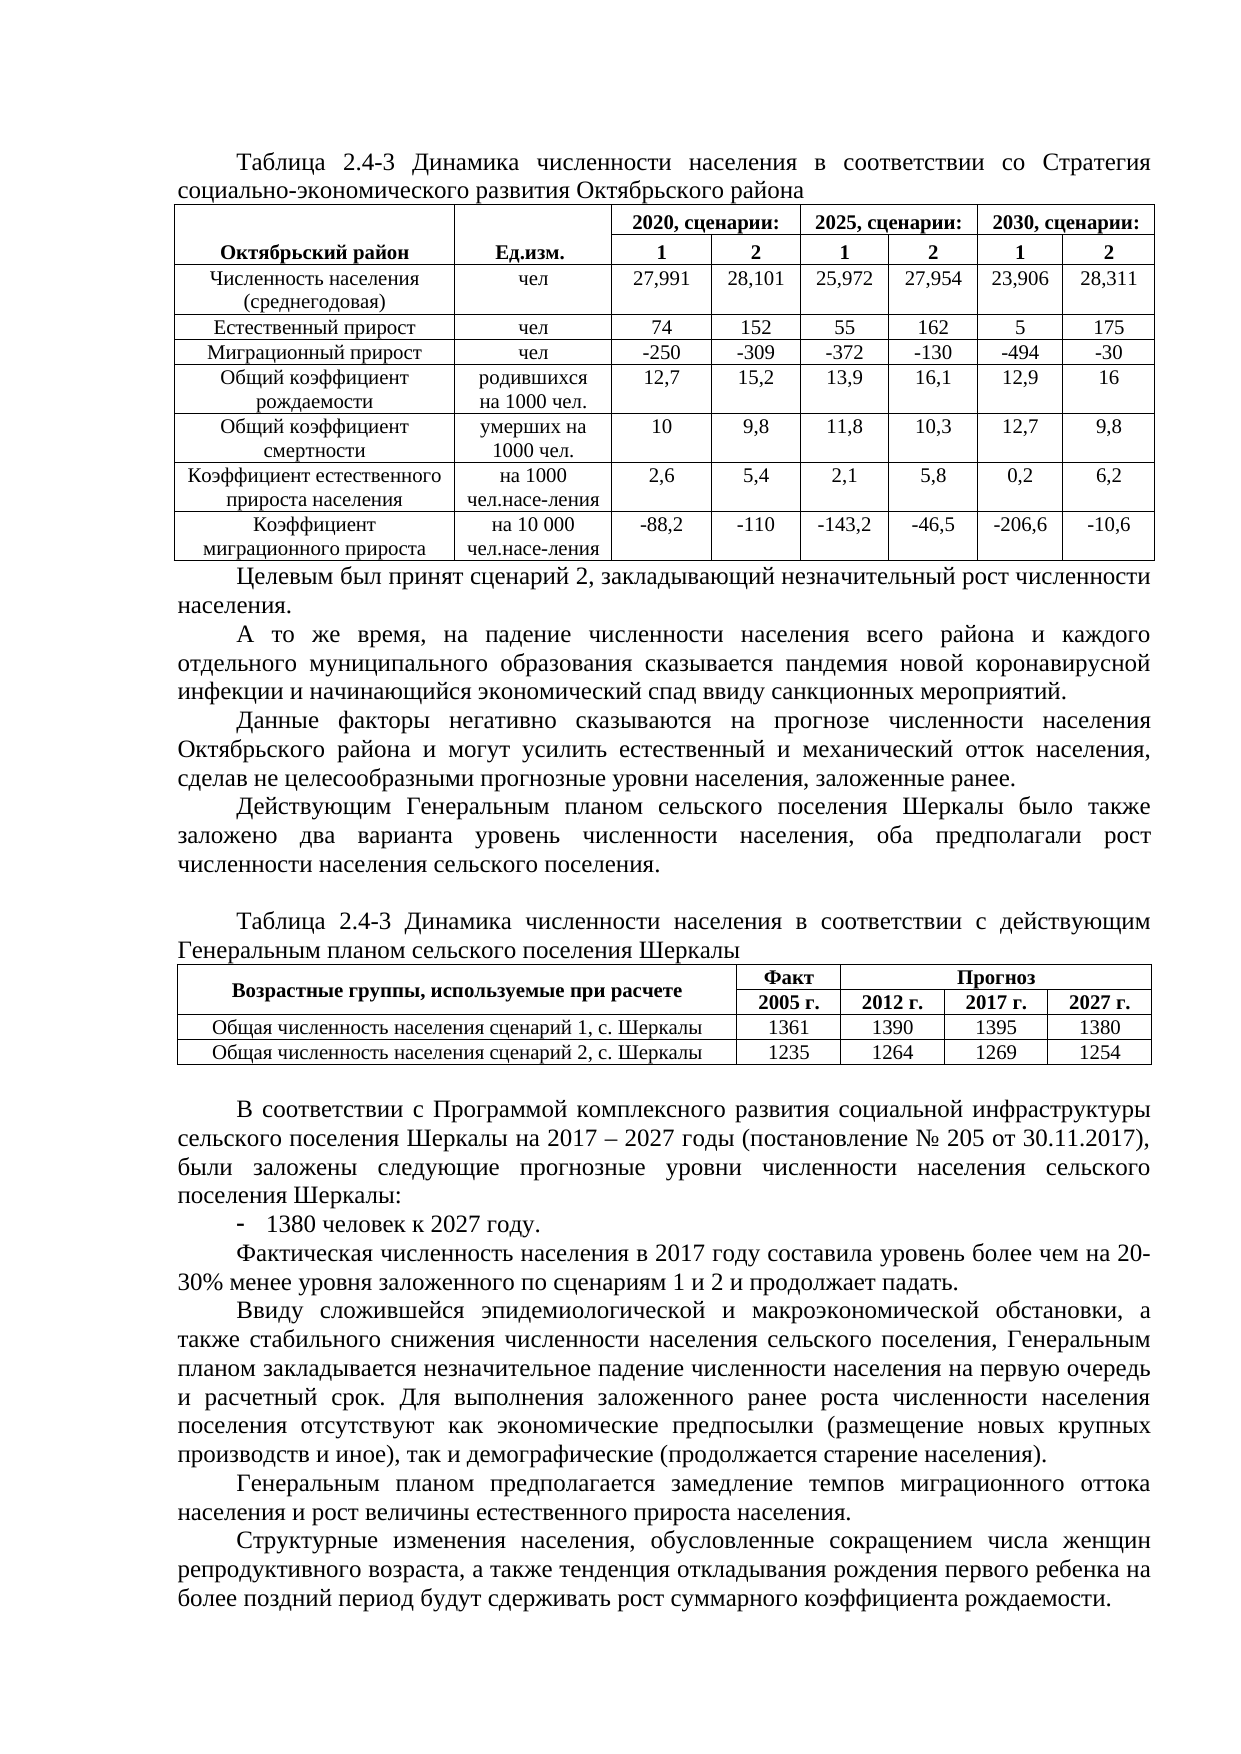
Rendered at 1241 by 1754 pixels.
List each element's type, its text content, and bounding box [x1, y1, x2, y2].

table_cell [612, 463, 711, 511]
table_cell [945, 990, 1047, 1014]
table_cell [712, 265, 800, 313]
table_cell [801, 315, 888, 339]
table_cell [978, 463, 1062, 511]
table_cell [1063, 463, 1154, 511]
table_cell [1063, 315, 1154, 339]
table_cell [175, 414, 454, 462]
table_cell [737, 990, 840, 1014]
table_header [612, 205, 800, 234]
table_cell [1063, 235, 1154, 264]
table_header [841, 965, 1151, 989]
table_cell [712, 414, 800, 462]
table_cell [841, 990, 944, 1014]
text Структурные изменения населения, обусловленные сокращением числа женщин репродуктивного возраста, а также тенденция откладывания рождения первого ребенка на более поздний период будут сдерживать рост суммарного коэффициента рождаемости. [177, 1525, 1152, 1612]
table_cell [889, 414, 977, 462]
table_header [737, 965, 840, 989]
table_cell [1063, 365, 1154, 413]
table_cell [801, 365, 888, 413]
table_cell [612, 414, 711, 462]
text Таблица 2.4-3 Динамика численности населения в соответствии с действующим Генеральным планом сельского поселения Шеркалы [177, 906, 1152, 964]
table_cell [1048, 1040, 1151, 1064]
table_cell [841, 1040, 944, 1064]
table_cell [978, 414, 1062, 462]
text Целевым был принят сценарий 2, закладывающий незначительный рост численности населения. [177, 561, 1152, 619]
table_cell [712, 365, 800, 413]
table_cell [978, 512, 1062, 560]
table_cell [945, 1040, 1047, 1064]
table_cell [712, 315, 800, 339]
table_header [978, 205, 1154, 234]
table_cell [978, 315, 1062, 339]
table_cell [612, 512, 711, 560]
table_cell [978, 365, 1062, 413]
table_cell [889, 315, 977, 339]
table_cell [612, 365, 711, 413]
text Действующим Генеральным планом сельского поселения Шеркалы было также заложено два варианта уровень численности населения, оба предполагали рост численности населения сельского поселения. [177, 791, 1152, 878]
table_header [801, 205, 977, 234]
text В соответствии с Программой комплексного развития социальной инфраструктуры сельского поселения Шеркалы на 2017 – 2027 годы (постановление № 205 от 30.11.2017), были заложены следующие прогнозные уровни численности населения сельского поселения Шеркалы: [177, 1094, 1152, 1209]
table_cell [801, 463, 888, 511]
text А то же время, на падение численности населения всего района и каждого отдельного муниципального образования сказывается пандемия новой коронавирусной инфекции и начинающийся экономический спад ввиду санкционных мероприятий. [177, 619, 1152, 705]
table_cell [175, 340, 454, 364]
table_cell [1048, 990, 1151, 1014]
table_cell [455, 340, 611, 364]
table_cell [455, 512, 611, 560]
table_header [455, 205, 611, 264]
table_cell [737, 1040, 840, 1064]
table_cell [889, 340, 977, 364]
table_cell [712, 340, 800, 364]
list 1380 человек к 2027 году. [177, 1209, 1152, 1238]
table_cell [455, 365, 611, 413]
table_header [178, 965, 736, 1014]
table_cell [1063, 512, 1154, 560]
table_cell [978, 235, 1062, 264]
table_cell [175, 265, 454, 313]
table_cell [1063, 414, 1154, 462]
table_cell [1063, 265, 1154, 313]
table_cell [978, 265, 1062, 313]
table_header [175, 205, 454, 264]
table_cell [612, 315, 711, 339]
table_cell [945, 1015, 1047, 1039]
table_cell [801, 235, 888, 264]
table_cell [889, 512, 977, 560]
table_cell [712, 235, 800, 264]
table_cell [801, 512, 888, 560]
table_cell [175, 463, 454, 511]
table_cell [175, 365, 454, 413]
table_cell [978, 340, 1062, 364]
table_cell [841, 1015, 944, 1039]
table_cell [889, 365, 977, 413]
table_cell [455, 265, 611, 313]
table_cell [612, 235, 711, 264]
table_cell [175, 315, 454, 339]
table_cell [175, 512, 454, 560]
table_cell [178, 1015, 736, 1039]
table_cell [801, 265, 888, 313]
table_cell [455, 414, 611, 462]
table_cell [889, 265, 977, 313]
text Таблица 2.4-3 Динамика численности населения в соответствии со Стратегия социально-экономического развития Октябрьского района [177, 147, 1152, 204]
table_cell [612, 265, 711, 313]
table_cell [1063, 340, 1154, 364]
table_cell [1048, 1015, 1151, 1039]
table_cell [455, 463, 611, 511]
text Генеральным планом предполагается замедление темпов миграционного оттока населения и рост величины естественного прироста населения. [177, 1468, 1152, 1525]
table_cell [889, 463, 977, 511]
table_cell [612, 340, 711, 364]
text Данные факторы негативно сказываются на прогнозе численности населения Октябрьского района и могут усилить естественный и механический отток населения, сделав не целесообразными прогнозные уровни населения, заложенные ранее. [177, 705, 1152, 791]
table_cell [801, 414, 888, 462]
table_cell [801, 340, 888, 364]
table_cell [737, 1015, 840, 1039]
text Фактическая численность населения в 2017 году составила уровень более чем на 20-30% менее уровня заложенного по сценариям 1 и 2 и продолжает падать. [177, 1238, 1152, 1295]
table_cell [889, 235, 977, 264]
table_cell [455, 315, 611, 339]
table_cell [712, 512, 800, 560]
text Ввиду сложившейся эпидемиологической и макроэкономической обстановки, а также стабильного снижения численности населения сельского поселения, Генеральным планом закладывается незначительное падение численности населения на первую очередь и расчетный срок. Для выполнения заложенного ранее роста численности населения поселения отсутствуют как экономические предпосылки (размещение новых крупных производств и иное), так и демографические (продолжается старение населения). [177, 1295, 1152, 1468]
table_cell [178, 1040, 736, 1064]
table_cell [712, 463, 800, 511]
